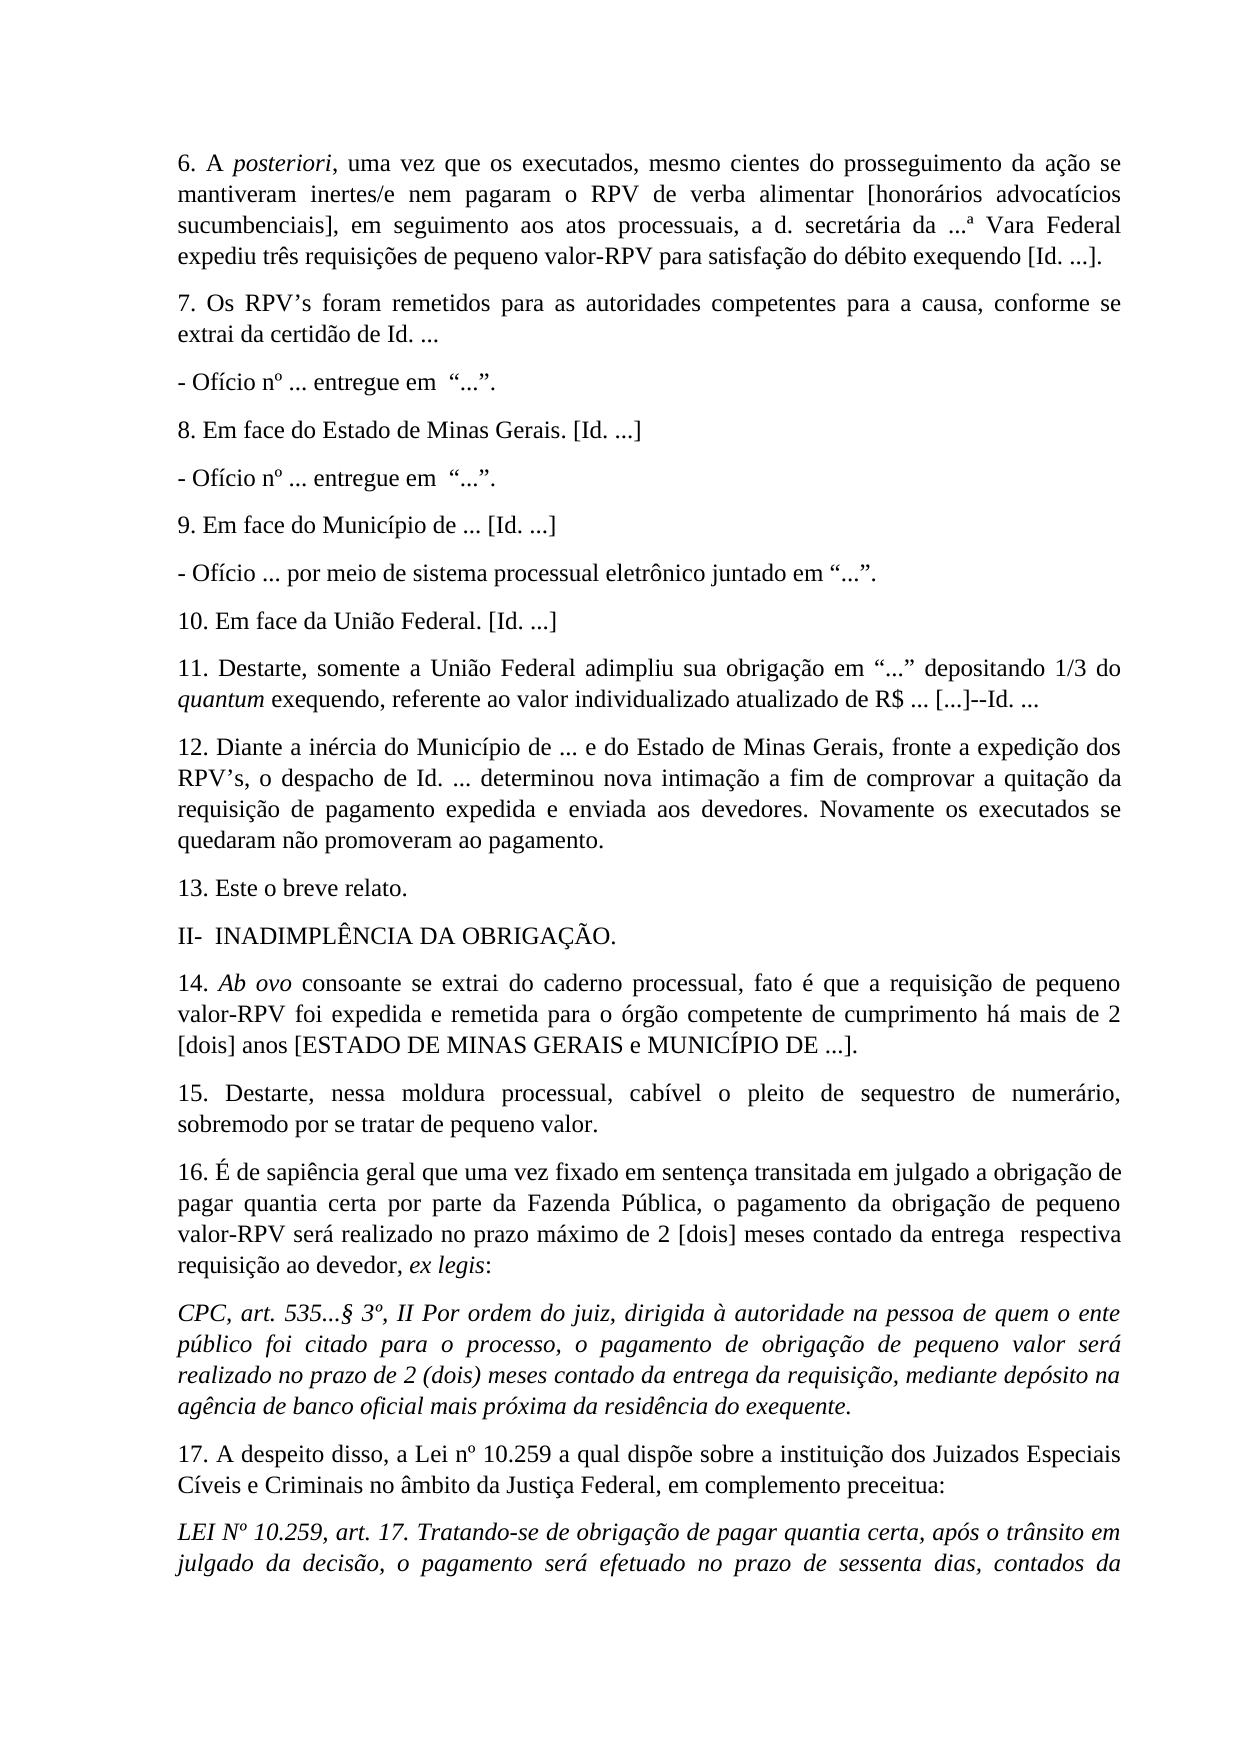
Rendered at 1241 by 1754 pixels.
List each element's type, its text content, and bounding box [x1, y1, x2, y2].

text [177, 1517, 1122, 1577]
text II- INADIMPLÊNCIA DA OBRIGAÇÃO. [177, 921, 1122, 949]
text 10. Em face da União Federal. [Id. ...] [177, 606, 1122, 634]
text 15. Destarte, nessa moldura processual, cabível o pleito de sequestro de numerário, sobremodo por se tratar de pequeno valor. [177, 1078, 1122, 1138]
text 7. Os RPV’s foram remetidos para as autoridades competentes para a causa, conforme se extrai da certidão de Id. ... [177, 288, 1122, 348]
text - Ofício nº ... entregue em “...”. [177, 463, 1122, 491]
text 11. Destarte, somente a União Federal adimpliu sua obrigação em “...” depositando 1/3 do quantum exequendo, referente ao valor individualizado atualizado de R$ ... [...]--Id. ... [177, 653, 1122, 713]
text - Ofício ... por meio de sistema processual eletrônico juntado em “...”. [177, 558, 1122, 587]
text 6. A posteriori, uma vez que os executados, mesmo cientes do prosseguimento da ação se mantiveram inertes/e nem pagaram o RPV de verba alimentar [honorários advocatícios sucumbenciais], em seguimento aos atos processuais, a d. secretária da ...ª Vara Federal expediu três requisições de pequeno valor-RPV para satisfação do débito exequendo [Id. ...]. [177, 148, 1122, 269]
text 16. É de sapiência geral que uma vez fixado em sentença transitada em julgado a obrigação de pagar quantia certa por parte da Fazenda Pública, o pagamento da obrigação de pequeno valor-RPV será realizado no prazo máximo de 2 [dois] meses contado da entrega respectiva requisição ao devedor, ex legis: [177, 1157, 1122, 1279]
text 13. Este o breve relato. [177, 873, 1122, 902]
text 17. A despeito disso, a Lei nº 10.259 a qual dispõe sobre a instituição dos Juizados Especiais Cíveis e Criminais no âmbito da Justiça Federal, em complemento preceitua: [177, 1439, 1122, 1498]
text 14. Ab ovo consoante se extrai do caderno processual, fato é que a requisição de pequeno valor-RPV foi expedida e remetida para o órgão competente de cumprimento há mais de 2 [dois] anos [ESTADO DE MINAS GERAIS e MUNICÍPIO DE ...]. [177, 968, 1122, 1059]
text CPC, art. 535...§ 3º, II Por ordem do juiz, dirigida à autoridade na pessoa de quem o ente público foi citado para o processo, o pagamento de obrigação de pequeno valor será realizado no prazo de 2 (dois) meses contado da entrega da requisição, mediante depósito na agência de banco oficial mais próxima da residência do exequente. [177, 1298, 1122, 1420]
text 12. Diante a inércia do Município de ... e do Estado de Minas Gerais, fronte a expedição dos RPV’s, o despacho de Id. ... determinou nova intimação a fim de comprovar a quitação da requisição de pagamento expedida e enviada aos devedores. Novamente os executados se quedaram não promoveram ao pagamento. [177, 732, 1122, 854]
text 9. Em face do Município de ... [Id. ...] [177, 510, 1122, 539]
text 8. Em face do Estado de Minas Gerais. [Id. ...] [177, 415, 1122, 444]
text - Ofício nº ... entregue em “...”. [177, 367, 1122, 396]
